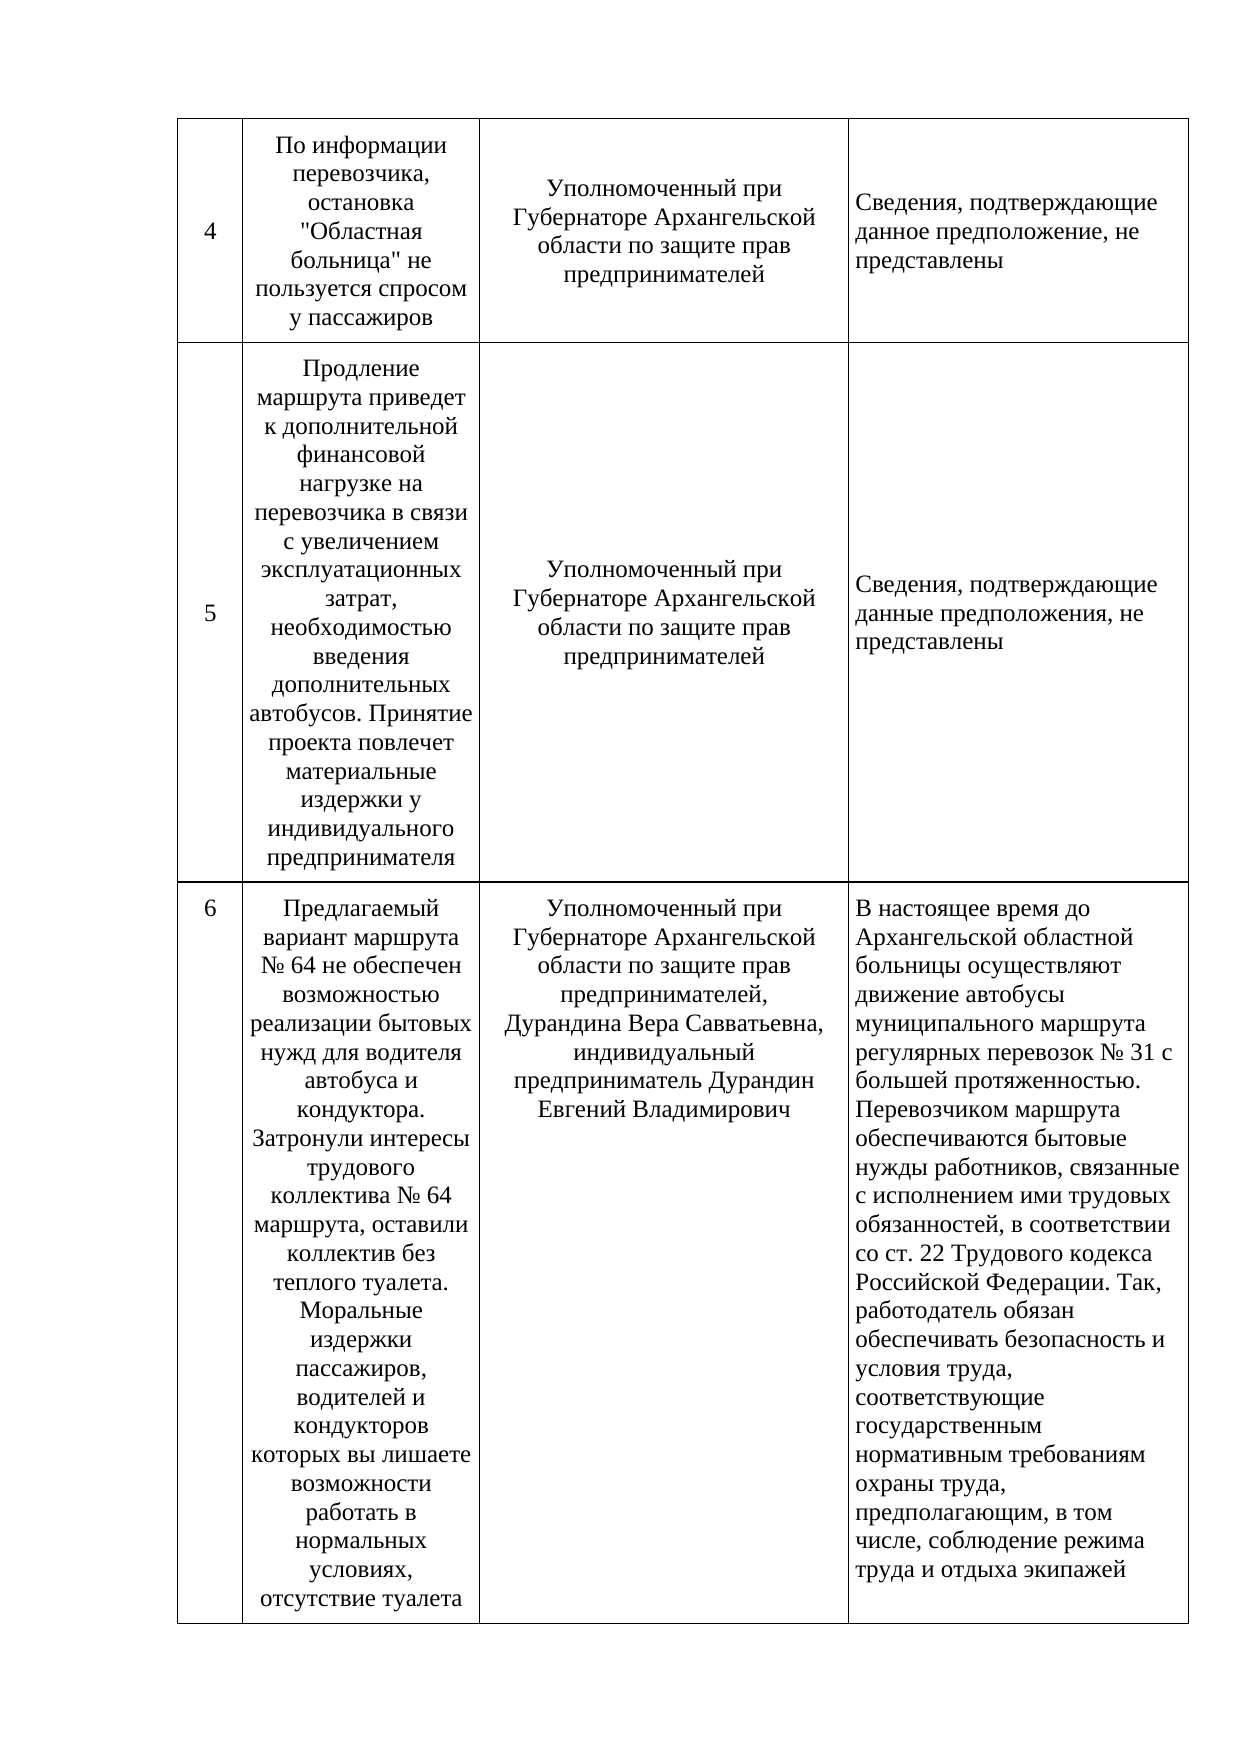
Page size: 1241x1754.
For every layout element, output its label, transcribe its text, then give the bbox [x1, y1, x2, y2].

table_cell 6 [178, 883, 242, 1622]
table_cell 4 [178, 119, 242, 342]
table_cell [480, 119, 848, 342]
table_cell Сведения, подтверждающие данное предположение, не представлены [849, 119, 1188, 342]
table_cell По информации перевозчика, остановка "Областная больница" не пользуется спросом у пассажиров [243, 119, 479, 342]
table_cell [480, 883, 848, 1622]
table_cell Уполномоченный при Губернаторе Архангельской области по защите прав предпринимателей [480, 343, 848, 881]
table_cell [243, 883, 479, 1622]
table_cell Продление маршрута приведет к дополнительной финансовой нагрузке на перевозчика в связи с увеличением эксплуатационных затрат, необходимостью введения дополнительных автобусов. Принятие проекта повлечет материальные издержки у индивидуального предпринимателя [243, 343, 479, 881]
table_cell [849, 883, 1188, 1622]
table_cell 5 [178, 343, 242, 881]
table_cell Сведения, подтверждающие данные предположения, не представлены [849, 343, 1188, 881]
